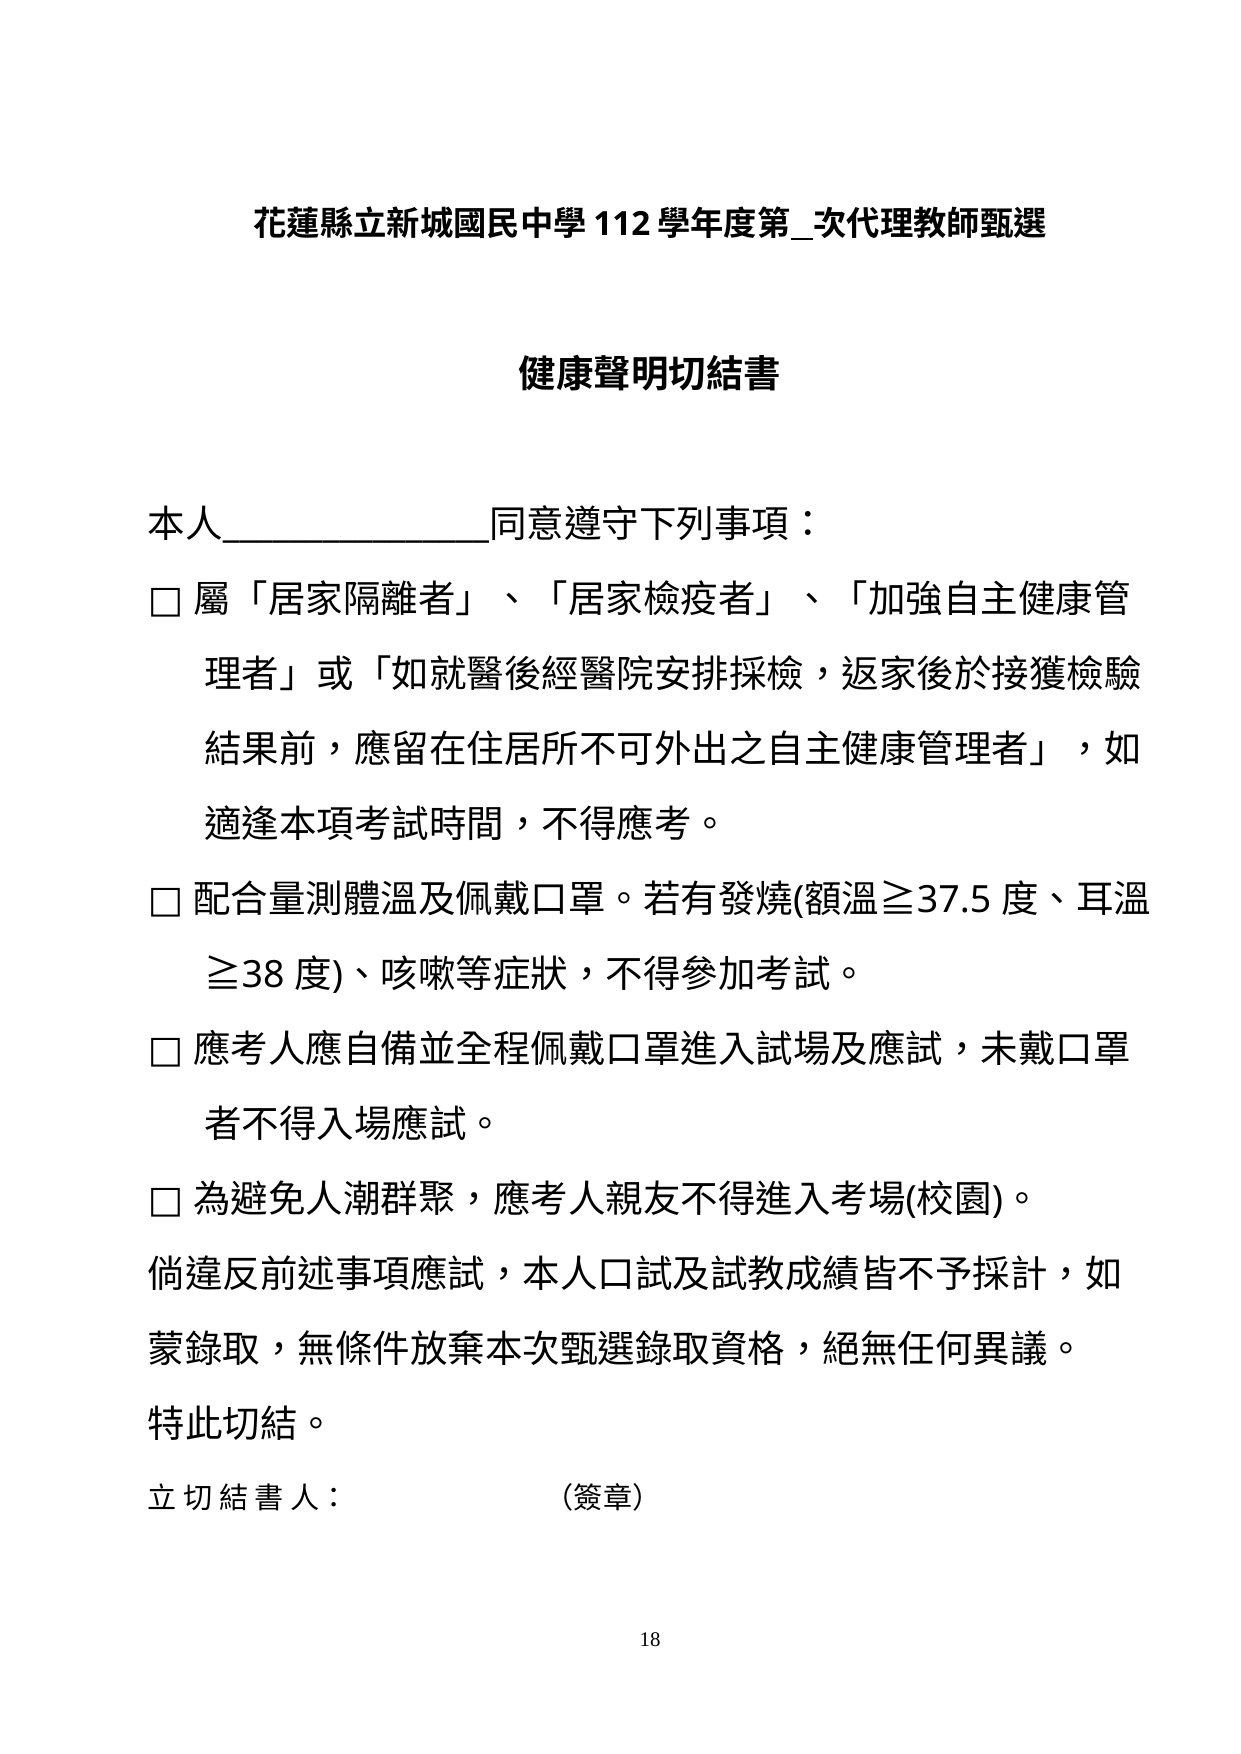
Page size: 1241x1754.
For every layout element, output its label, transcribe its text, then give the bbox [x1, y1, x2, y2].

text 立 切 結 書 人： （簽章） [148, 1458, 1152, 1533]
text 特此切結。 [148, 1383, 1152, 1458]
text □ 配合量測體溫及佩戴口罩。若有發燒(額溫≧37.5 度、耳溫≧38 度)、咳嗽等症狀，不得參加考試。 [148, 858, 1152, 1008]
text 本人________________同意遵守下列事項： [148, 483, 1152, 558]
text 花蓮縣立新城國民中學112學年度第 次代理教師甄選 [148, 183, 1152, 258]
text □ 屬「居家隔離者」、「居家檢疫者」、「加強自主健康管理者」或「如就醫後經醫院安排採檢，返家後於接獲檢驗結果前，應留在住居所不可外出之自主健康管理者」，如適逢本項考試時間，不得應考。 [148, 558, 1152, 858]
text □ 為避免人潮群聚，應考人親友不得進入考場(校園)。 [148, 1158, 1152, 1233]
text □ 應考人應自備並全程佩戴口罩進入試場及應試，未戴口罩者不得入場應試。 [148, 1008, 1152, 1158]
text 健康聲明切結書 [148, 333, 1152, 408]
text 倘違反前述事項應試，本人口試及試教成績皆不予採計，如蒙錄取，無條件放棄本次甄選錄取資格，絕無任何異議。 [148, 1233, 1152, 1383]
